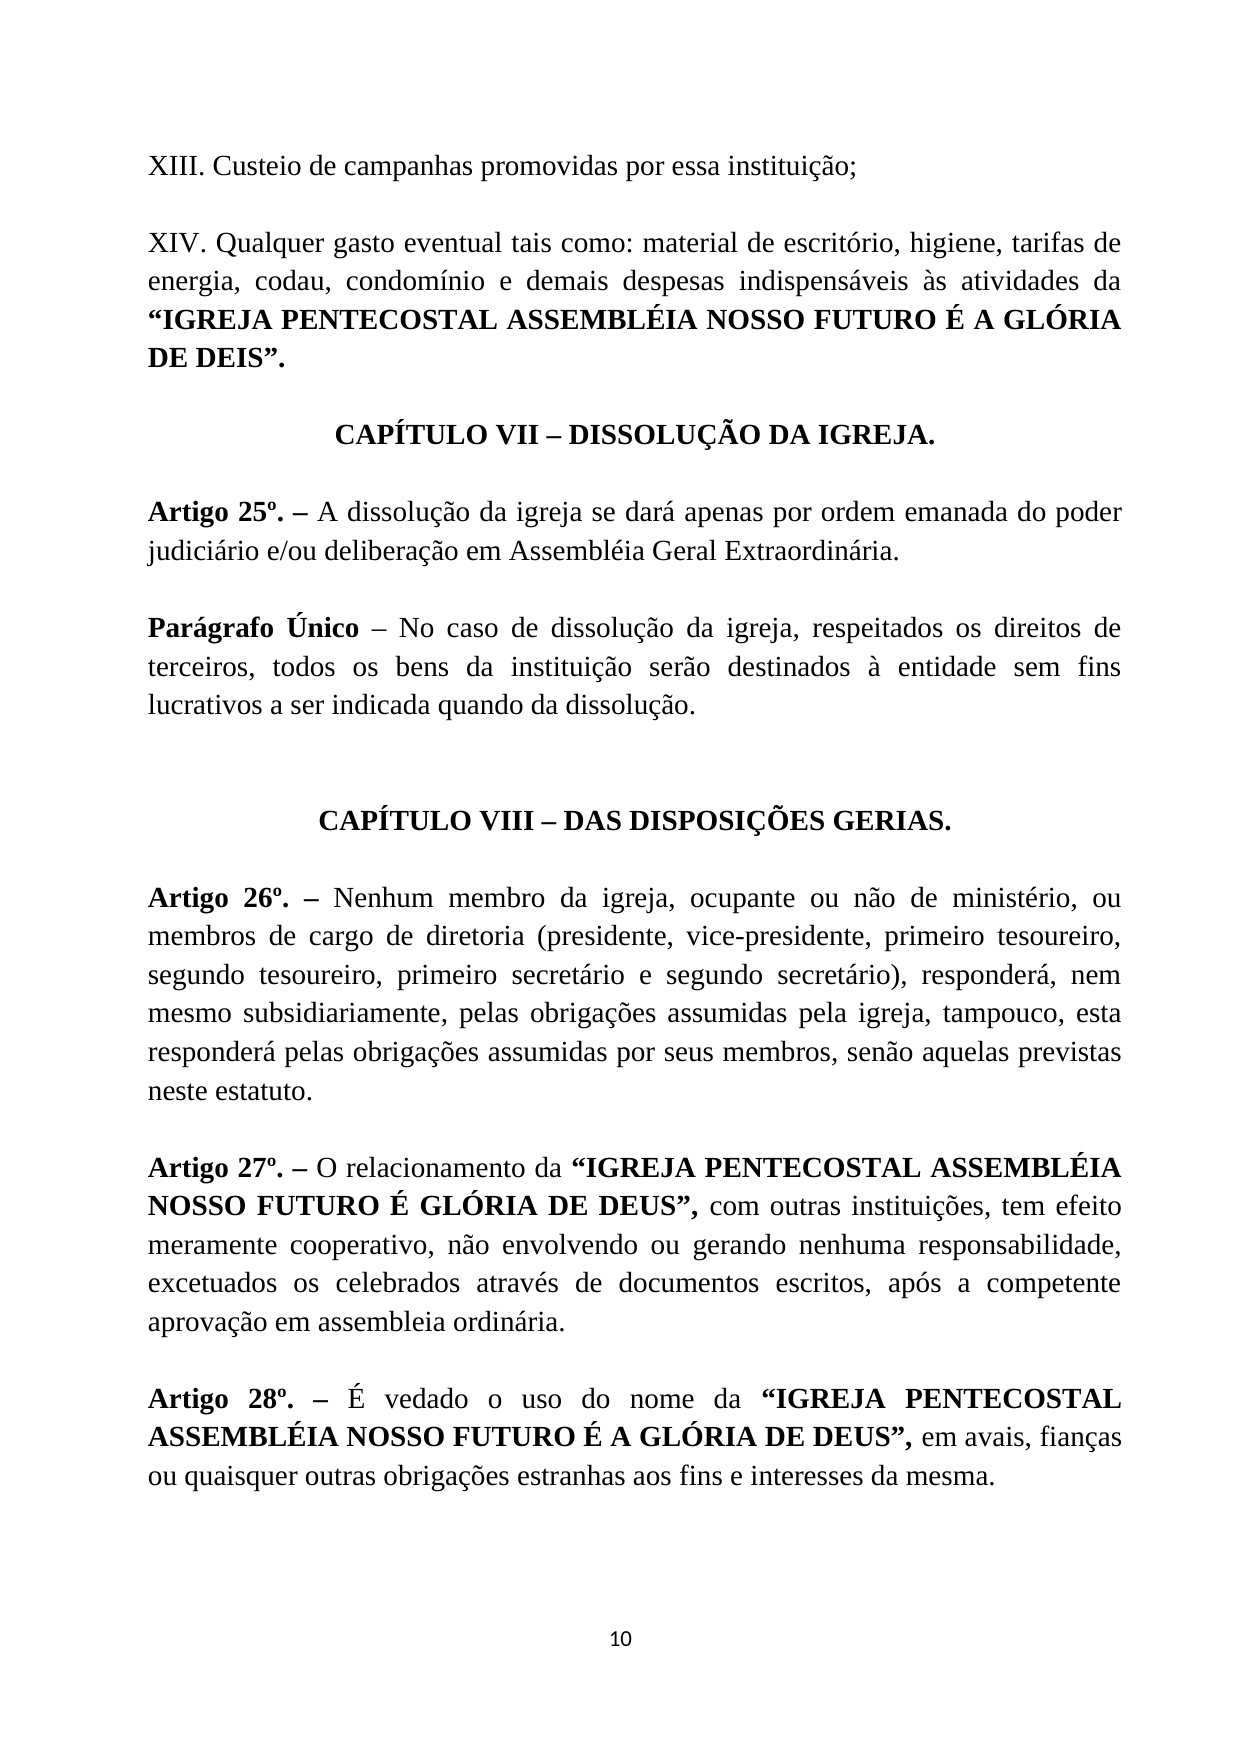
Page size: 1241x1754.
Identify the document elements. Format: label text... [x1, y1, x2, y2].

text XIII. Custeio de campanhas promovidas por essa instituição; [148, 148, 1122, 181]
text Artigo 26º. – Nenhum membro da igreja, ocupante ou não de ministério, ou membros de cargo de diretoria (presidente, vice-presidente, primeiro tesoureiro, segundo tesoureiro, primeiro secretário e segundo secretário), responderá, nem mesmo subsidiariamente, pelas obrigações assumidas pela igreja, tampouco, esta responderá pelas obrigações assumidas por seus membros, senão aquelas previstas neste estatuto. [148, 880, 1122, 1106]
text CAPÍTULO VIII – DAS DISPOSIÇÕES GERIAS. [148, 803, 1122, 836]
text Artigo 28º. – É vedado o uso do nome da “IGREJA PENTECOSTAL ASSEMBLÉIA NOSSO FUTURO É A GLÓRIA DE DEUS”, em avais, fianças ou quaisquer outras obrigações estranhas aos fins e interesses da mesma. [148, 1381, 1122, 1492]
text Artigo 27º. – O relacionamento da “IGREJA PENTECOSTAL ASSEMBLÉIA NOSSO FUTURO É GLÓRIA DE DEUS”, com outras instituições, tem efeito meramente cooperativo, não envolvendo ou gerando nenhuma responsabilidade, excetuados os celebrados através de documentos escritos, após a competente aprovação em assembleia ordinária. [148, 1150, 1122, 1337]
text XIV. Qualquer gasto eventual tais como: material de escritório, higiene, tarifas de energia, codau, condomínio e demais despesas indispensáveis às atividades da “IGREJA PENTECOSTAL ASSEMBLÉIA NOSSO FUTURO É A GLÓRIA DE DEIS”. [148, 225, 1122, 374]
text Parágrafo Único – No caso de dissolução da igreja, respeitados os direitos de terceiros, todos os bens da instituição serão destinados à entidade sem fins lucrativos a ser indicada quando da dissolução. [148, 610, 1122, 721]
text Artigo 25º. – A dissolução da igreja se dará apenas por ordem emanada do poder judiciário e/ou deliberação em Assembléia Geral Extraordinária. [148, 494, 1122, 567]
text CAPÍTULO VII – DISSOLUÇÃO DA IGREJA. [148, 417, 1122, 451]
